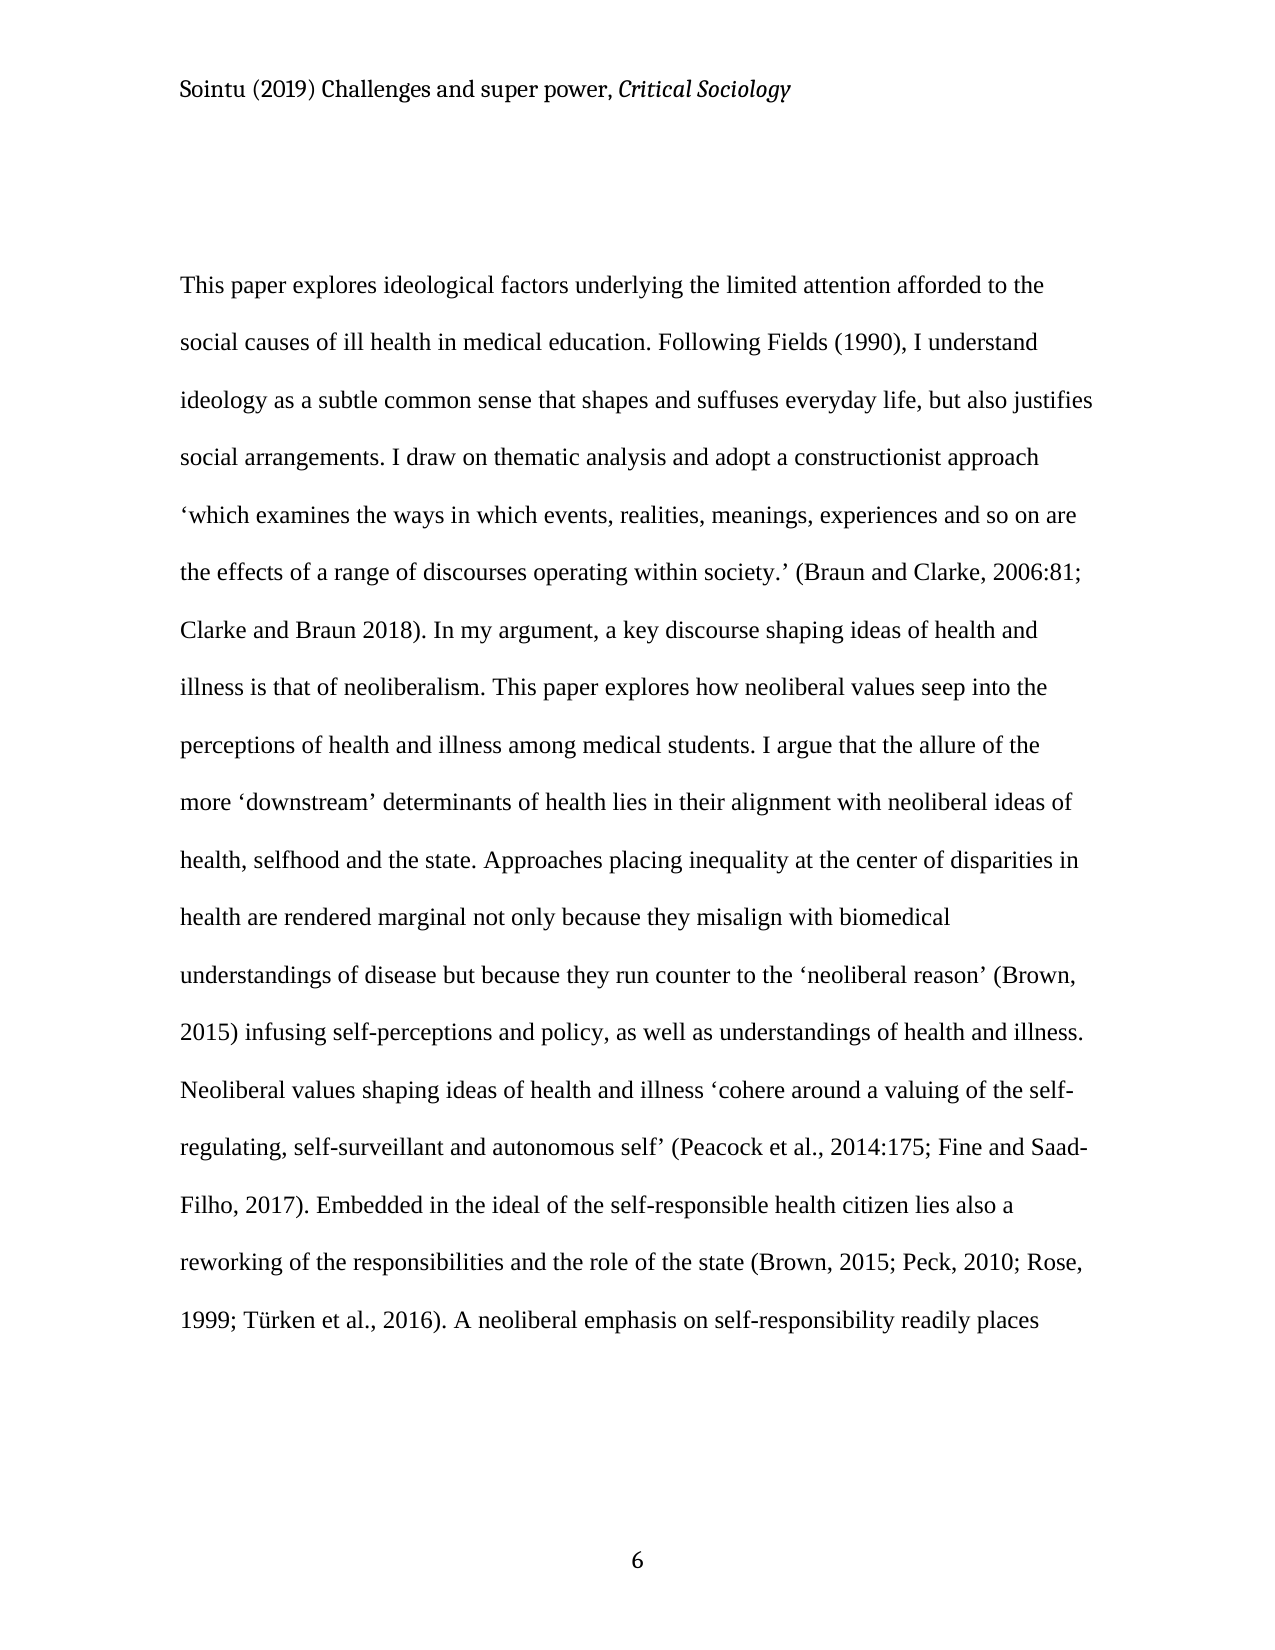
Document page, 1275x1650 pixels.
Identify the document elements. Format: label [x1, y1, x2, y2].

text [180, 270, 1095, 1334]
